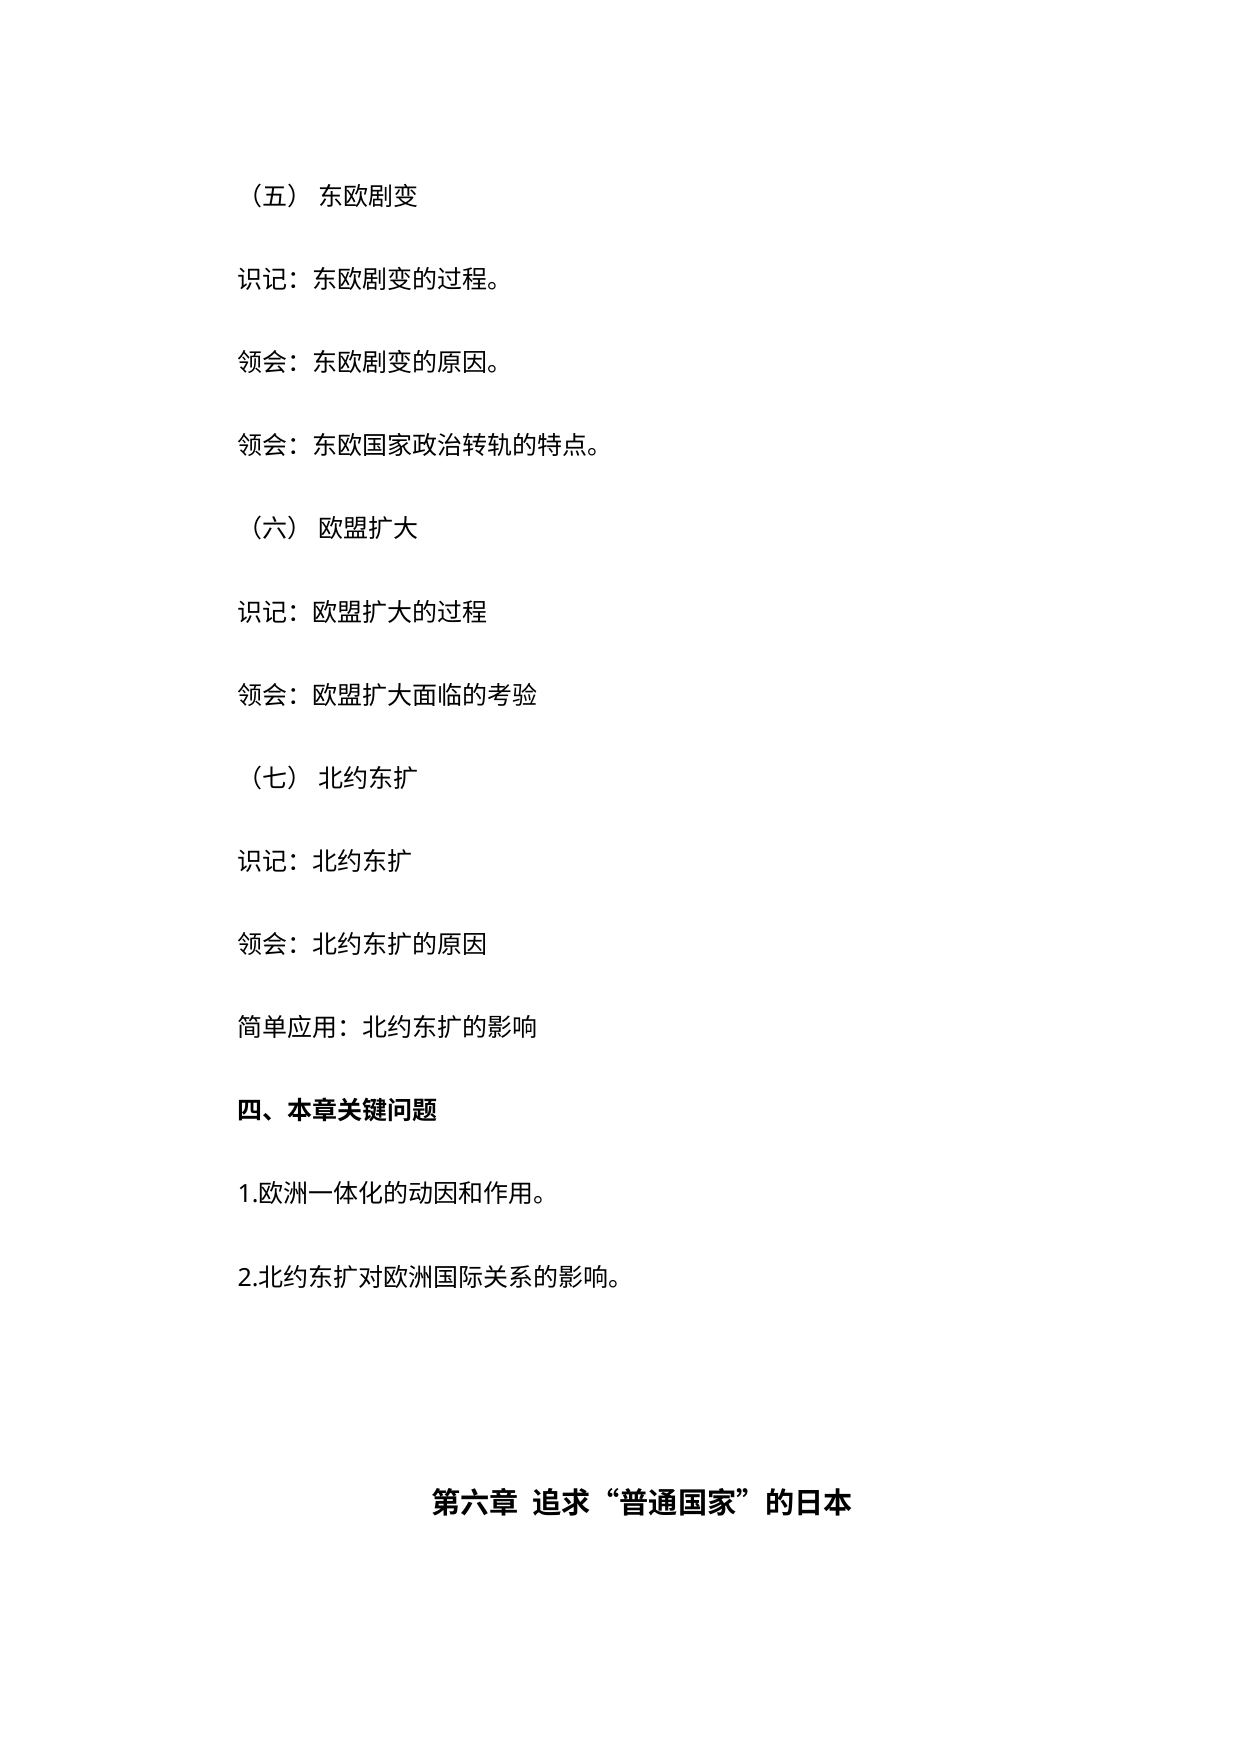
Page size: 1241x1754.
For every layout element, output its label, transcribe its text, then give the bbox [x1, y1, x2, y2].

text 第六章 追求“普通国家”的日本 [187, 1468, 1053, 1533]
text 1.欧洲一体化的动因和作用。 [187, 1159, 1053, 1224]
text 领会：北约东扩的原因 [237, 910, 1053, 975]
text 领会：东欧剧变的原因。 [237, 328, 1053, 393]
list 欧盟扩大 [237, 494, 1053, 559]
text 识记：欧盟扩大的过程 [237, 578, 1053, 643]
text 领会：欧盟扩大面临的考验 [237, 661, 1053, 726]
text 四、本章关键问题 [187, 1076, 1053, 1141]
text 领会：东欧国家政治转轨的特点。 [237, 411, 1053, 476]
list 东欧剧变 [237, 162, 1053, 227]
text 识记：北约东扩 [237, 827, 1053, 892]
list 北约东扩 [237, 744, 1053, 809]
text 简单应用：北约东扩的影响 [237, 993, 1053, 1058]
text 识记：东欧剧变的过程。 [237, 245, 1053, 310]
text 2.北约东扩对欧洲国际关系的影响。 [187, 1243, 1053, 1308]
